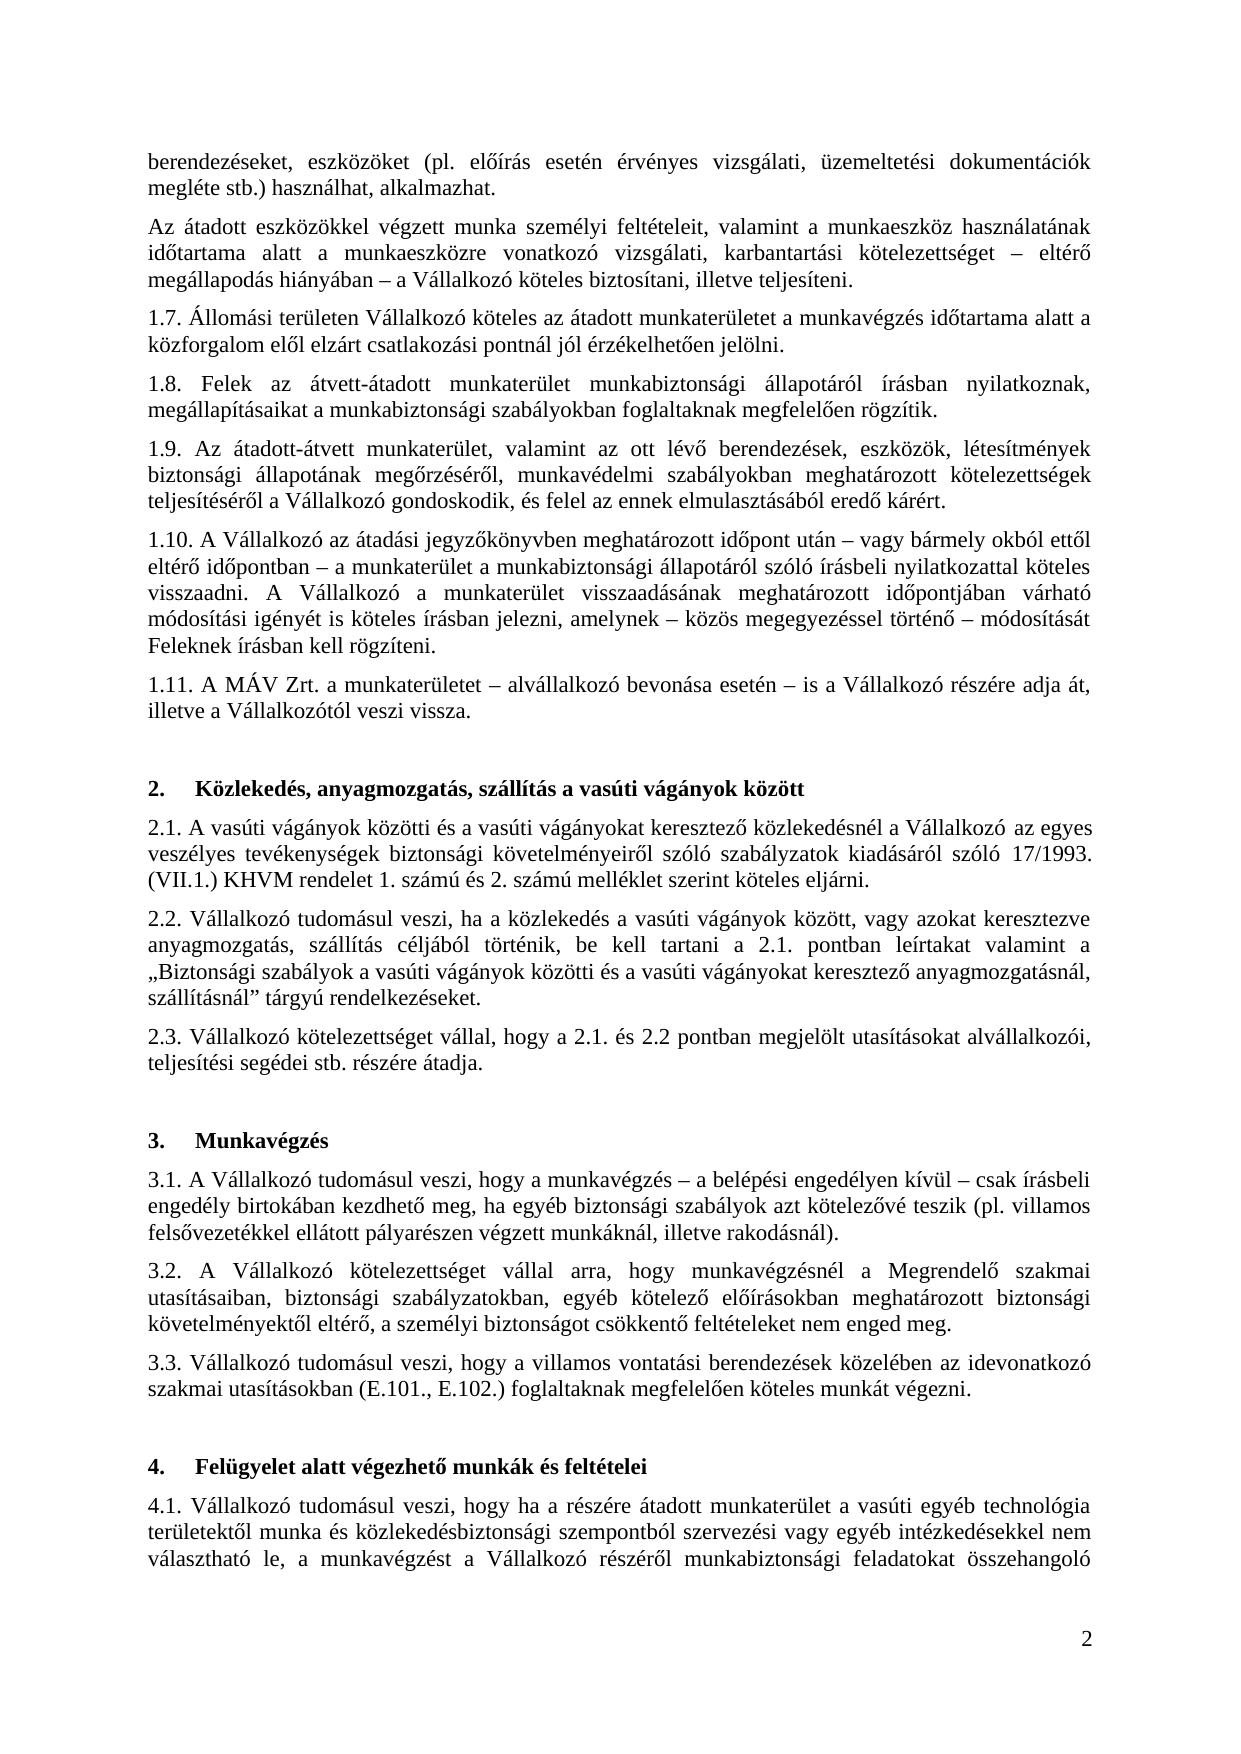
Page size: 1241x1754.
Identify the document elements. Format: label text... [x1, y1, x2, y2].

text 3.1. A Vállalkozó tudomásul veszi, hogy a munkavégzés – a belépési engedélyen kívül – csak írásbeli engedély birtokában kezdhető meg, ha egyéb biztonsági szabályok azt kötelezővé teszik (pl. villamos felsővezetékkel ellátott pályarészen végzett munkáknál, illetve rakodásnál). [148, 1166, 1092, 1245]
text 1.9. Az átadott-átvett munkaterület, valamint az ott lévő berendezések, eszközök, létesítmények biztonsági állapotának megőrzéséről, munkavédelmi szabályokban meghatározott kötelezettségek teljesítéséről a Vállalkozó gondoskodik, és felel az ennek elmulasztásából eredő kárért. [148, 435, 1092, 514]
text 2.1. A vasúti vágányok közötti és a vasúti vágányokat keresztező közlekedésnél a Vállalkozó az egyes veszélyes tevékenységek biztonsági követelményeiről szóló szabályzatok kiadásáról szóló 17/1993. (VII.1.) KHVM rendelet 1. számú és 2. számú melléklet szerint köteles eljárni. [148, 814, 1092, 893]
text 1.11. A MÁV Zrt. a munkaterületet – alvállalkozó bevonása esetén – is a Vállalkozó részére adja át, illetve a Vállalkozótól veszi vissza. [148, 671, 1092, 723]
text 1.8. Felek az átvett-átadott munkaterület munkabiztonsági állapotáról írásban nyilatkoznak, megállapításaikat a munkabiztonsági szabályokban foglaltaknak megfelelően rögzítik. [148, 370, 1092, 422]
text 2.3. Vállalkozó kötelezettséget vállal, hogy a 2.1. és 2.2 pontban megjelölt utasításokat alvállalkozói, teljesítési segédei stb. részére átadja. [148, 1023, 1092, 1076]
text 3.2. A Vállalkozó kötelezettséget vállal arra, hogy munkavégzésnél a Megrendelő szakmai utasításaiban, biztonsági szabályzatokban, egyéb kötelező előírásokban meghatározott biztonsági követelményektől eltérő, a személyi biztonságot csökkentő feltételeket nem enged meg. [148, 1258, 1092, 1337]
text 4. Felügyelet alatt végezhető munkák és feltételei [148, 1453, 1092, 1479]
list Az átadott eszközökkel végzett munka személyi feltételeit, valamint a munkaeszköz használatának időtartama alatt a munkaeszközre vonatkozó vizsgálati, karbantartási kötelezettséget – eltérő megállapodás hiányában – a Vállalkozó köteles biztosítani, illetve teljesíteni. [148, 213, 1092, 292]
text 2. Közlekedés, anyagmozgatás, szállítás a vasúti vágányok között [148, 775, 1092, 801]
text 1.7. Állomási területen Vállalkozó köteles az átadott munkaterületet a munkavégzés időtartama alatt a közforgalom elől elzárt csatlakozási pontnál jól érzékelhetően jelölni. [148, 304, 1092, 357]
text 3. Munkavégzés [148, 1127, 1092, 1153]
text 1.10. A Vállalkozó az átadási jegyzőkönyvben meghatározott időpont után – vagy bármely okból ettől eltérő időpontban – a munkaterület a munkabiztonsági állapotáról szóló írásbeli nyilatkozattal köteles visszaadni. A Vállalkozó a munkaterület visszaadásának meghatározott időpontjában várható módosítási igényét is köteles írásban jelezni, amelynek – közös megegyezéssel történő – módosítását Feleknek írásban kell rögzíteni. [148, 526, 1092, 658]
text 2.2. Vállalkozó tudomásul veszi, ha a közlekedés a vasúti vágányok között, vagy azokat keresztezve anyagmozgatás, szállítás céljából történik, be kell tartani a 2.1. pontban leírtakat valamint a „Biztonsági szabályok a vasúti vágányok közötti és a vasúti vágányokat keresztező anyagmozgatásnál, szállításnál” tárgyú rendelkezéseket. [148, 905, 1092, 1011]
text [148, 148, 1092, 200]
text 3.3. Vállalkozó tudomásul veszi, hogy a villamos vontatási berendezések közelében az idevonatkozó szakmai utasításokban (E.101., E.102.) foglaltaknak megfelelően köteles munkát végezni. [148, 1349, 1092, 1402]
